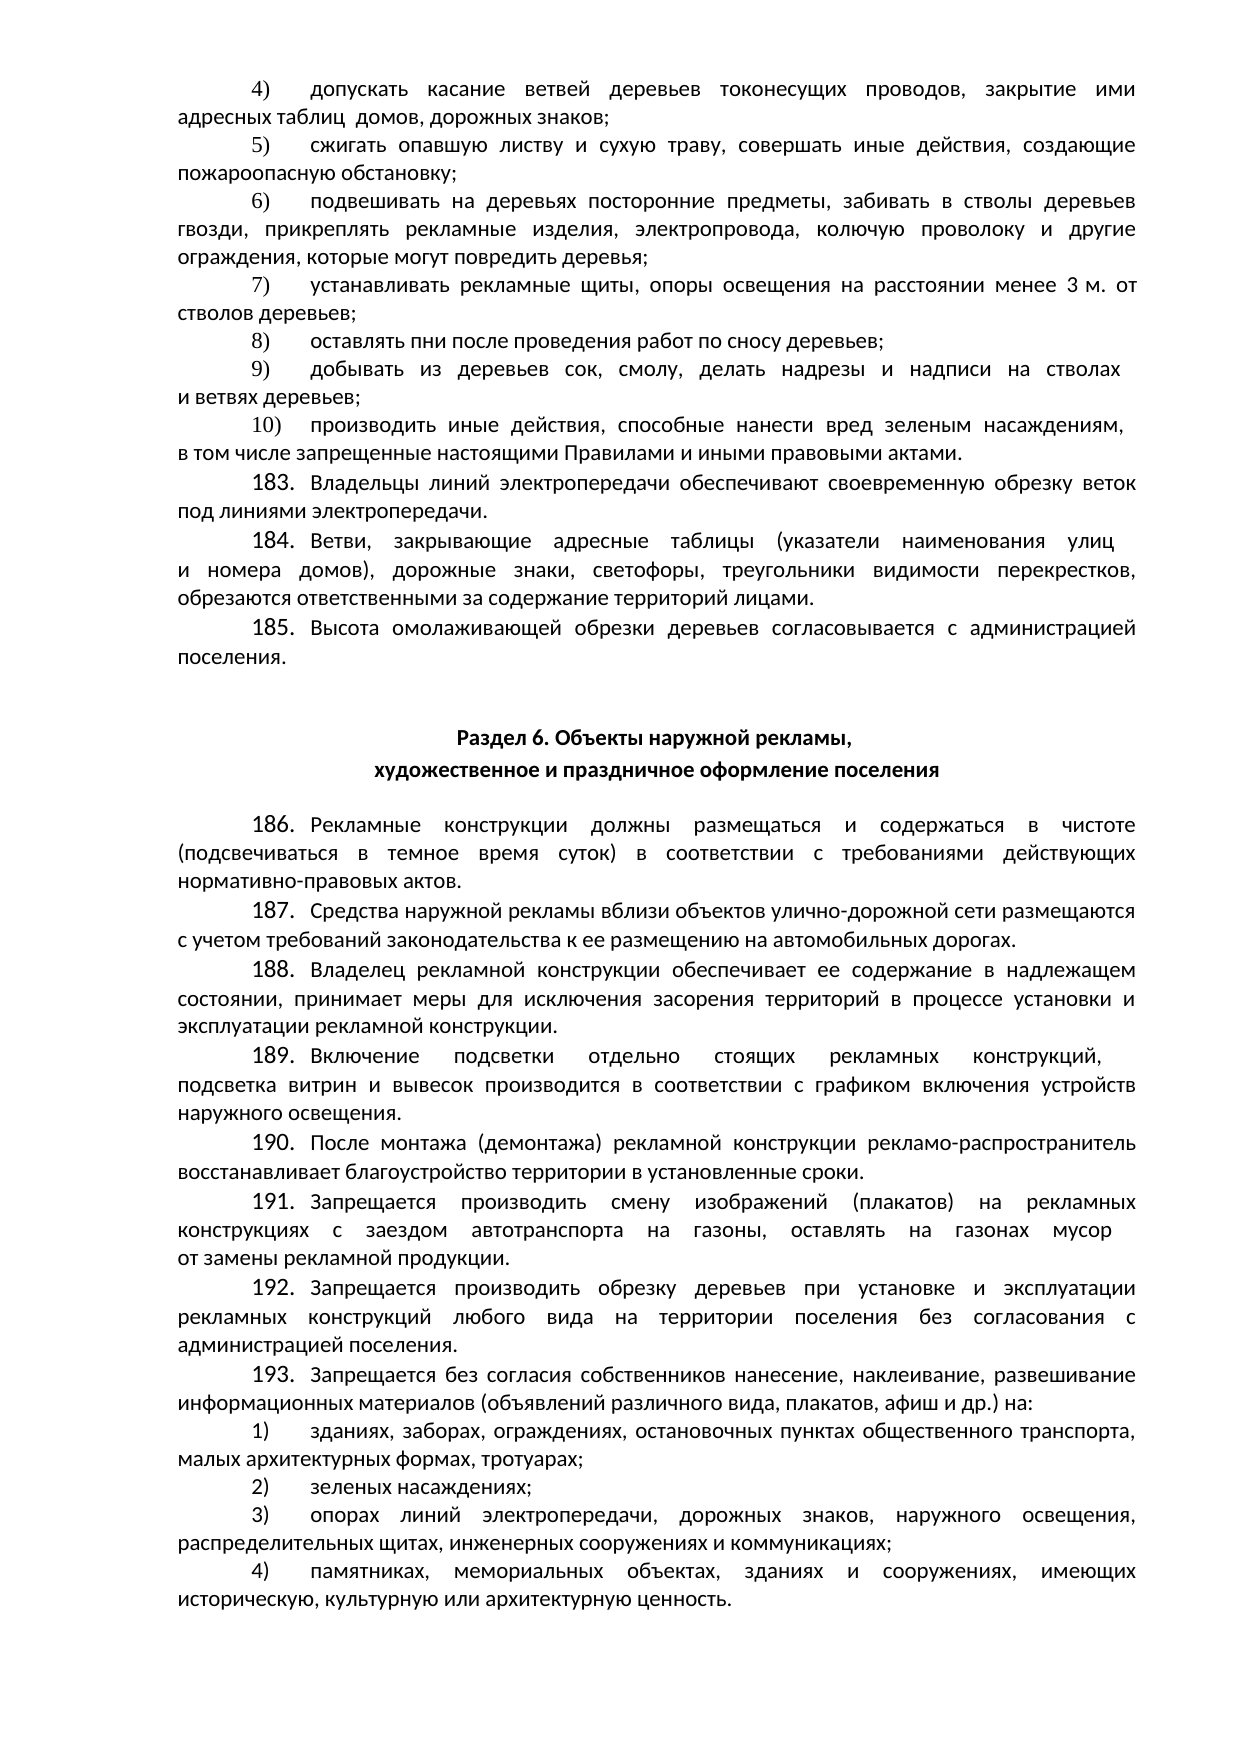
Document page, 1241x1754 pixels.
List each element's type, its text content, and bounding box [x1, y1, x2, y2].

list Ветви, закрывающие адресные таблицы (указатели наименования улиц и номера домов), дорожные знаки, светофоры, треугольники видимости перекрестков, обрезаются ответственными за содержание территорий лицами. [177, 525, 1137, 611]
list После монтажа (демонтажа) рекламной конструкции рекламо-распространитель восстанавливает благоустройство территории в установленные сроки. [177, 1126, 1137, 1185]
list зданиях, заборах, ограждениях, остановочных пунктах общественного транспорта, малых архитектурных формах, тротуарах; [177, 1416, 1137, 1472]
list Рекламные конструкции должны размещаться и содержаться в чистоте (подсвечиваться в темное время суток) в соответствии с требованиями действующих нормативно-правовых актов. [177, 808, 1137, 894]
list Запрещается производить обрезку деревьев при установке и эксплуатации рекламных конструкций любого вида на территории поселения без согласования с администрацией поселения. [177, 1271, 1137, 1358]
list оставлять пни после проведения работ по сносу деревьев; [177, 326, 1137, 354]
list устанавливать рекламные щиты, опоры освещения на расстоянии менее 3 м. от стволов деревьев; [177, 270, 1137, 326]
list Запрещается производить смену изображений (плакатов) на рекламных конструкциях с заездом автотранспорта на газоны, оставлять на газонах мусор от замены рекламной продукции. [177, 1185, 1137, 1271]
list добывать из деревьев сок, смолу, делать надрезы и надписи на стволах и ветвях деревьев; [177, 354, 1137, 410]
list Включение подсветки отдельно стоящих рекламных конструкций, подсветка витрин и вывесок производится в соответствии с графиком включения устройств наружного освещения. [177, 1040, 1137, 1126]
list зеленых насаждениях; [177, 1472, 1137, 1501]
list Высота омолаживающей обрезки деревьев согласовывается с администрацией поселения. [177, 611, 1137, 670]
text Раздел 6. Объекты наружной рекламы, художественное и праздничное оформление поселения [177, 723, 1137, 783]
list допускать касание ветвей деревьев токонесущих проводов, закрытие ими адресных таблиц домов, дорожных знаков; [177, 74, 1137, 130]
list Владельцы линий электропередачи обеспечивают своевременную обрезку веток под линиями электропередачи. [177, 466, 1137, 525]
list памятниках, мемориальных объектах, зданиях и сооружениях, имеющих историческую, культурную или архитектурную ценность. [177, 1557, 1137, 1613]
list Запрещается без согласия собственников нанесение, наклеивание, развешивание информационных материалов (объявлений различного вида, плакатов, афиш и др.) на: [177, 1358, 1137, 1416]
list Средства наружной рекламы вблизи объектов улично-дорожной сети размещаются с учетом требований законодательства к ее размещению на автомобильных дорогах. [177, 894, 1137, 953]
list Владелец рекламной конструкции обеспечивает ее содержание в надлежащем состоянии, принимает меры для исключения засорения территорий в процессе установки и эксплуатации рекламной конструкции. [177, 953, 1137, 1040]
list подвешивать на деревьях посторонние предметы, забивать в стволы деревьев гвозди, прикреплять рекламные изделия, электропровода, колючую проволоку и другие ограждения, которые могут повредить деревья; [177, 186, 1137, 270]
list сжигать опавшую листву и сухую траву, совершать иные действия, создающие пожароопасную обстановку; [177, 130, 1137, 186]
list опорах линий электропередачи, дорожных знаков, наружного освещения, распределительных щитах, инженерных сооружениях и коммуникациях; [177, 1501, 1137, 1557]
list производить иные действия, способные нанести вред зеленым насаждениям, в том числе запрещенные настоящими Правилами и иными правовыми актами. [177, 410, 1137, 466]
